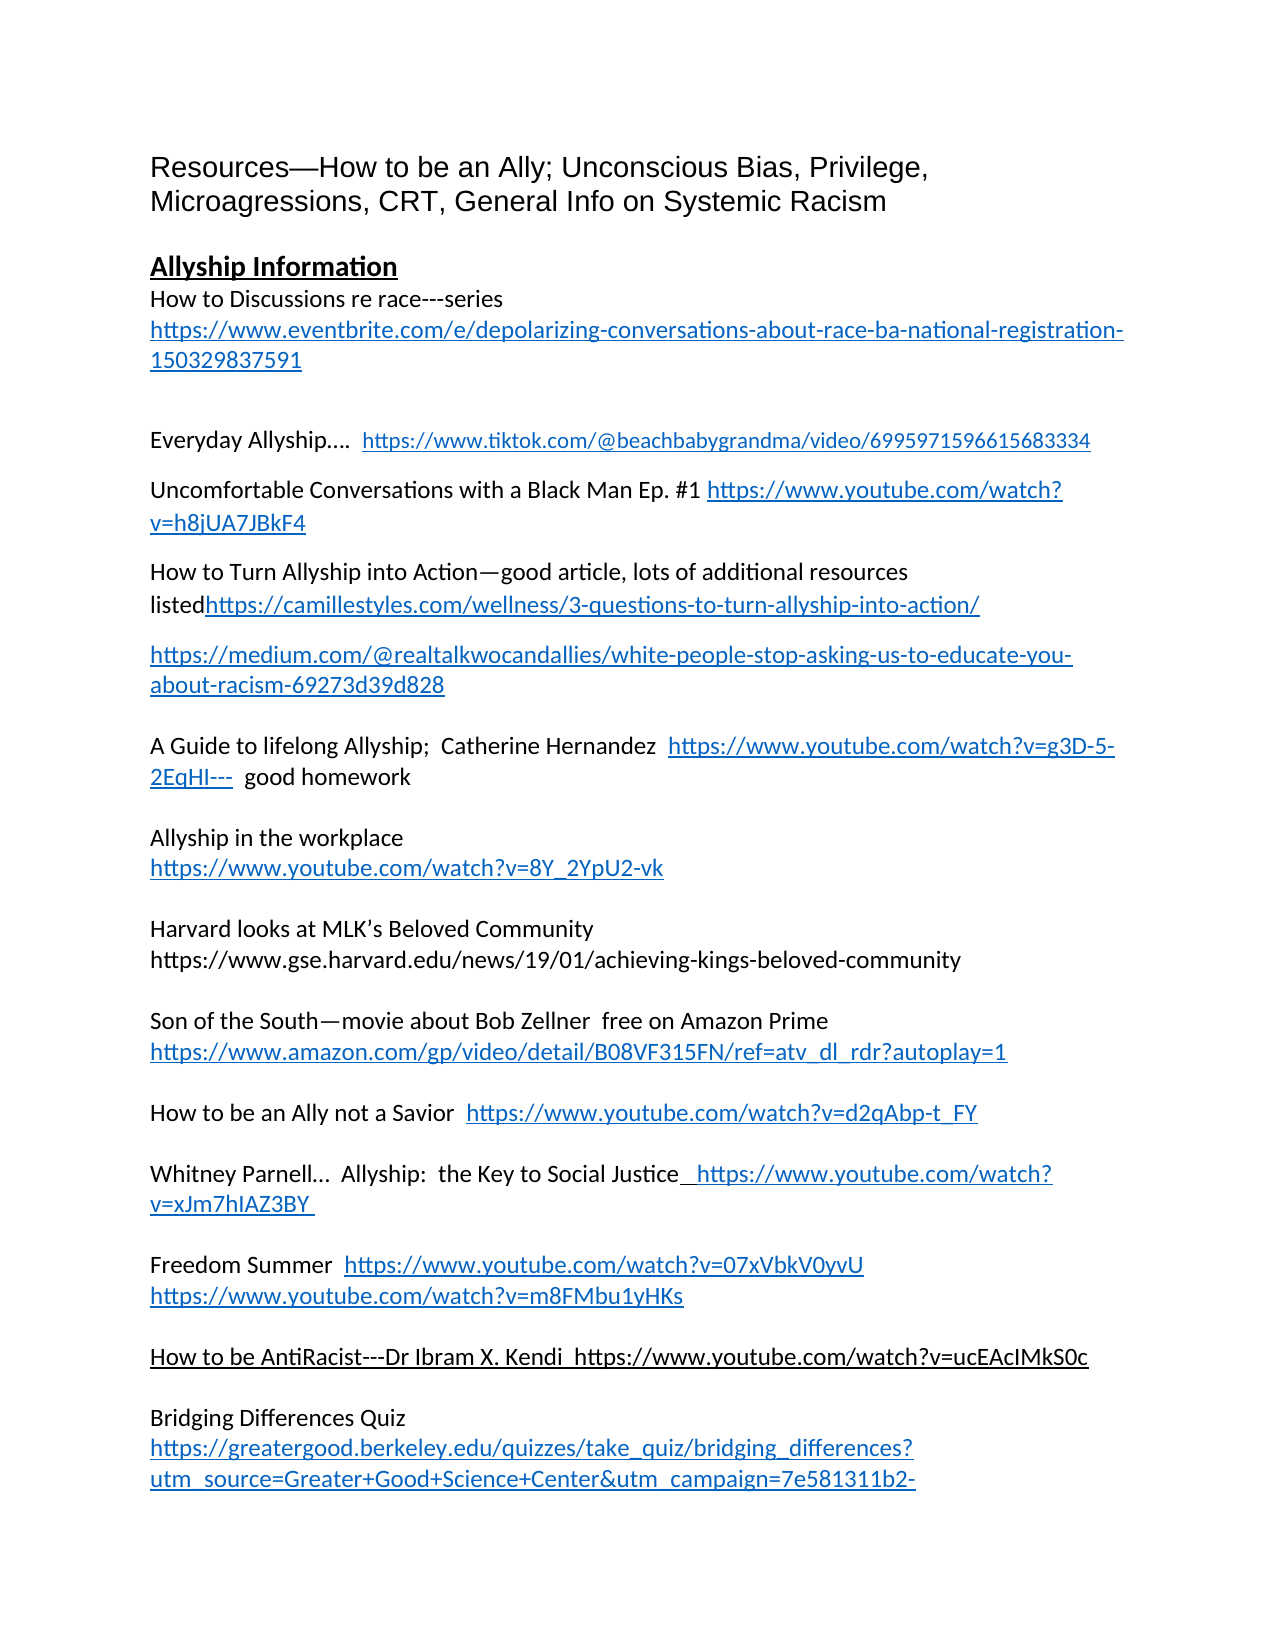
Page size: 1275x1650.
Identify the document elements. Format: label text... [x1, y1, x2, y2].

text Freedom Summer https://www.youtube.com/watch?v=07xVbkV0yvU [150, 1249, 1125, 1280]
text https://www.youtube.com/watch?v=m8FMbu1yHKs [150, 1280, 1125, 1310]
text Harvard looks at MLK’s Beloved Community https://www.gse.harvard.edu/news/19/01/achieving-kings-beloved-community [150, 914, 1125, 975]
text Bridging Differences Quiz [150, 1402, 1125, 1432]
text How to Turn Allyship into Action—good article, lots of additional resources listedhttps://camillestyles.com/wellness/3-questions-to-turn-allyship-into-action/ [150, 556, 1125, 620]
text How to be an Ally not a Savior https://www.youtube.com/watch?v=d2qAbp-t_FY [150, 1097, 1125, 1127]
text A Guide to lifelong Allyship; Catherine Hernandez https://www.youtube.com/watch?v=g3D-5-2EqHI--- good homework [150, 731, 1125, 792]
text Allyship in the workplace [150, 822, 1125, 853]
text How to be AntiRacist---Dr Ibram X. Kendi https://www.youtube.com/watch?v=ucEAcIMkS0c [150, 1341, 1125, 1371]
text https://www.eventbrite.com/e/depolarizing-conversations-about-race-ba-national-registration-150329837591 [150, 314, 1125, 375]
text https://medium.com/@realtalkwocandallies/white-people-stop-asking-us-to-educate-you-about-racism-69273d39d828 [150, 639, 1125, 700]
text Resources—How to be an Ally; Unconscious Bias, Privilege, Microagressions, CRT, General Info on Systemic Racism [150, 150, 1125, 217]
text Everyday Allyship…. https://www.tiktok.com/@beachbabygrandma/video/6995971596615683334 [150, 424, 1125, 455]
text How to Discussions re race---series [150, 283, 1125, 314]
text Son of the South—movie about Bob Zellner free on Amazon Prime https://www.amazon.com/gp/video/detail/B08VF315FN/ref=atv_dl_rdr?autoplay=1 [150, 1005, 1125, 1066]
text Allyship Information [150, 248, 1125, 283]
text Uncomfortable Conversations with a Black Man Ep. #1 https://www.youtube.com/watch?v=h8jUA7JBkF4 [150, 474, 1125, 537]
text https://www.youtube.com/watch?v=8Y_2YpU2-vk [150, 853, 1125, 883]
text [150, 1432, 1125, 1493]
text Whitney Parnell… Allyship: the Key to Social Justice https://www.youtube.com/watch?v=xJm7hIAZ3BY [150, 1158, 1125, 1219]
